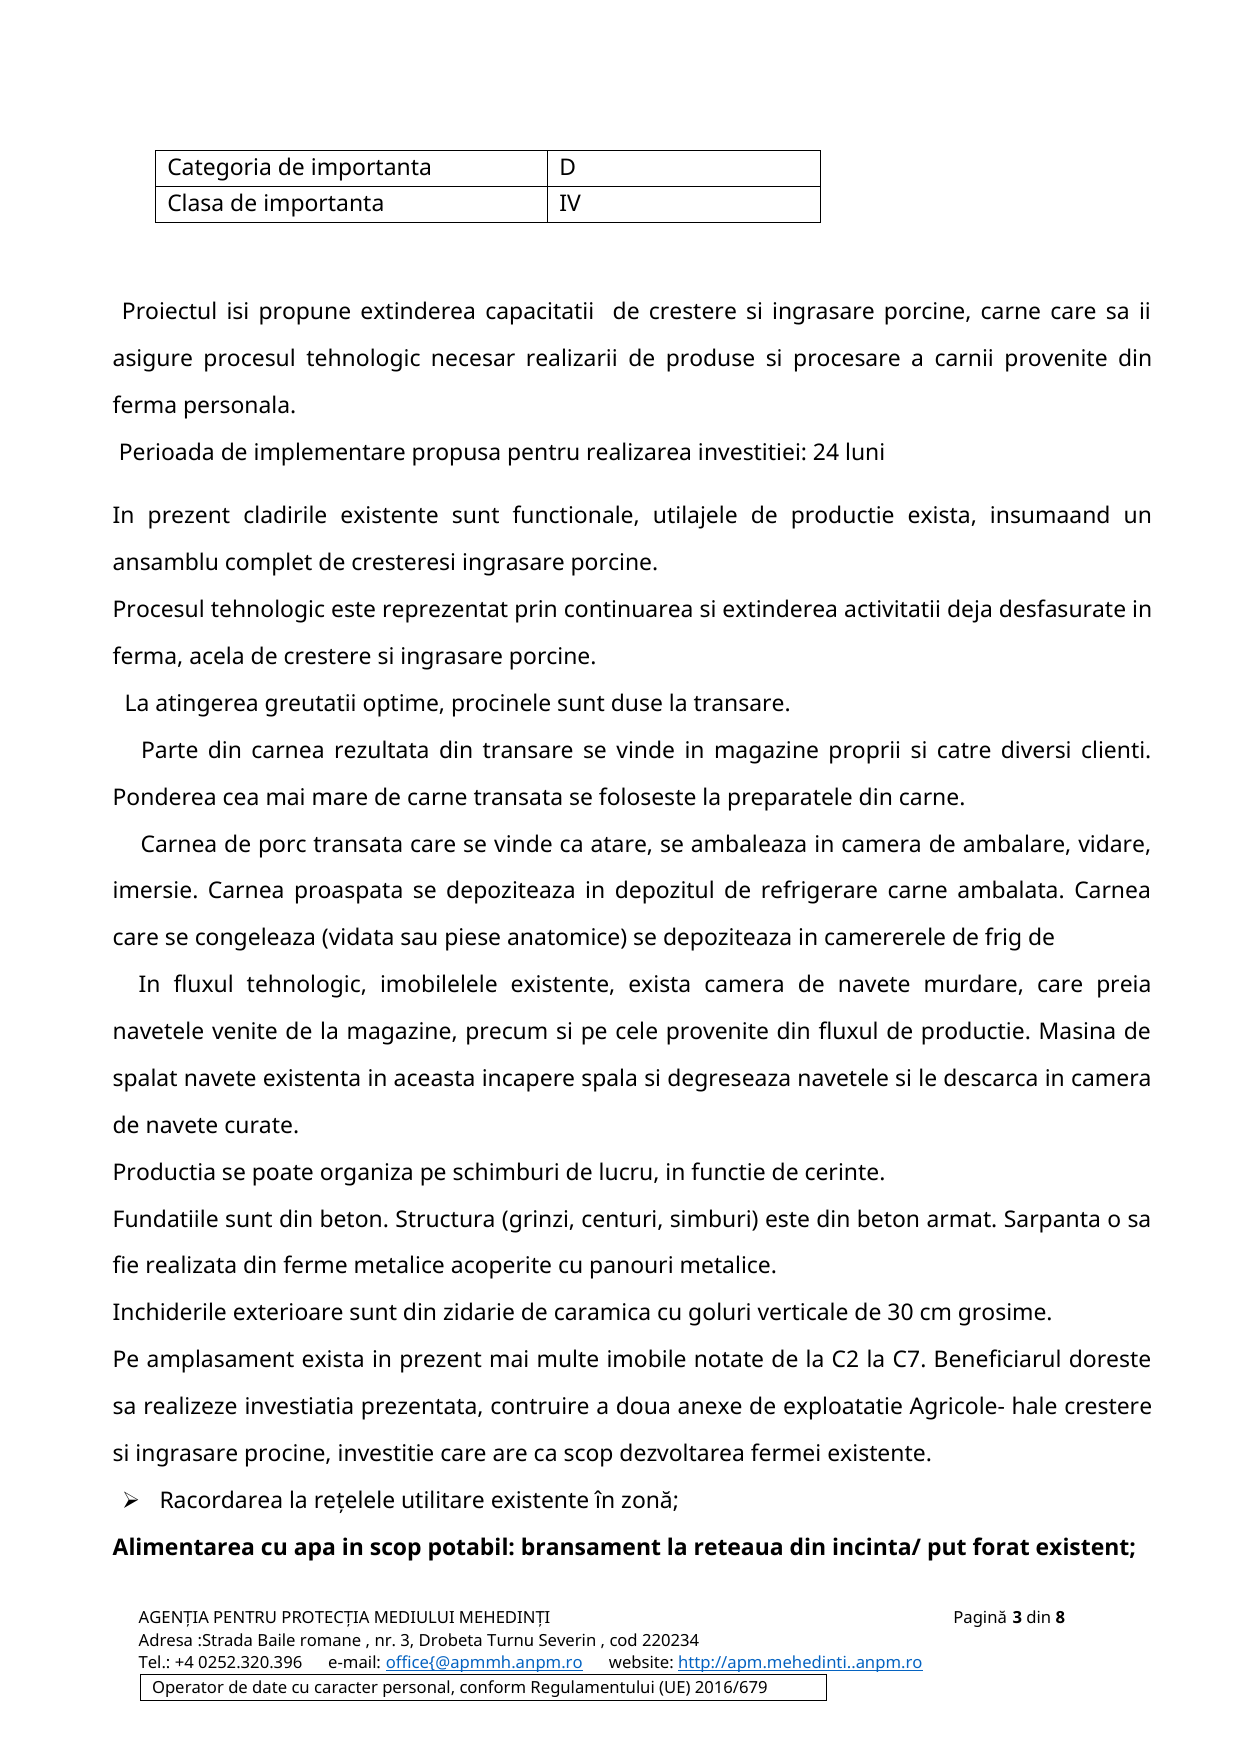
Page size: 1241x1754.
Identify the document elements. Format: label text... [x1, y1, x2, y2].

table_cell Categoria de importanta [156, 151, 547, 186]
text In fluxul tehnologic, imobilelele existente, exista camera de navete murdare, care preia navetele venite de la magazine, precum si pe cele provenite din fluxul de productie. Masina de spalat navete existenta in aceasta incapere spala si degreseaza navetele si le descarca in camera de navete curate. [112, 968, 1153, 1140]
text Procesul tehnologic este reprezentat prin continuarea si extinderea activitatii deja desfasurate in ferma, acela de crestere si ingrasare porcine. [112, 593, 1153, 671]
text Carnea de porc transata care se vinde ca atare, se ambaleaza in camera de ambalare, vidare, imersie. Carnea proaspata se depoziteaza in depozitul de refrigerare carne ambalata. Carnea care se congeleaza (vidata sau piese anatomice) se depoziteaza in camererele de frig de [112, 827, 1153, 952]
text La atingerea greutatii optime, procinele sunt duse la transare. [112, 687, 1153, 718]
text Perioada de implementare propusa pentru realizarea investitiei: 24 luni [112, 436, 1153, 467]
text Parte din carnea rezultata din transare se vinde in magazine proprii si catre diversi clienti. Ponderea cea mai mare de carne transata se foloseste la preparatele din carne. [112, 734, 1153, 812]
table_cell IV [548, 187, 820, 222]
text Alimentarea cu apa in scop potabil: bransament la reteaua din incinta/ put forat existent; [112, 1531, 1153, 1562]
table_cell Clasa de importanta [156, 187, 547, 222]
text Proiectul isi propune extinderea capacitatii de crestere si ingrasare porcine, carne care sa ii asigure procesul tehnologic necesar realizarii de produse si procesare a carnii provenite din ferma personala. [112, 295, 1153, 420]
table_cell D [548, 151, 820, 186]
text Pe amplasament exista in prezent mai multe imobile notate de la C2 la C7. Beneficiarul doreste sa realizeze investiatia prezentata, contruire a doua anexe de exploatatie Agricole- hale crestere si ingrasare procine, investitie care are ca scop dezvoltarea fermei existente. [112, 1343, 1153, 1468]
text In prezent cladirile existente sunt functionale, utilajele de productie exista, insumaand un ansamblu complet de cresteresi ingrasare porcine. [112, 499, 1153, 577]
text Inchiderile exterioare sunt din zidarie de caramica cu goluri verticale de 30 cm grosime. [112, 1296, 1153, 1327]
text Fundatiile sunt din beton. Structura (grinzi, centuri, simburi) este din beton armat. Sarpanta o sa fie realizata din ferme metalice acoperite cu panouri metalice. [112, 1202, 1153, 1281]
list Racordarea la rețelele utilitare existente în zonă; [122, 1484, 1153, 1515]
text Productia se poate organiza pe schimburi de lucru, in functie de cerinte. [112, 1156, 1153, 1187]
